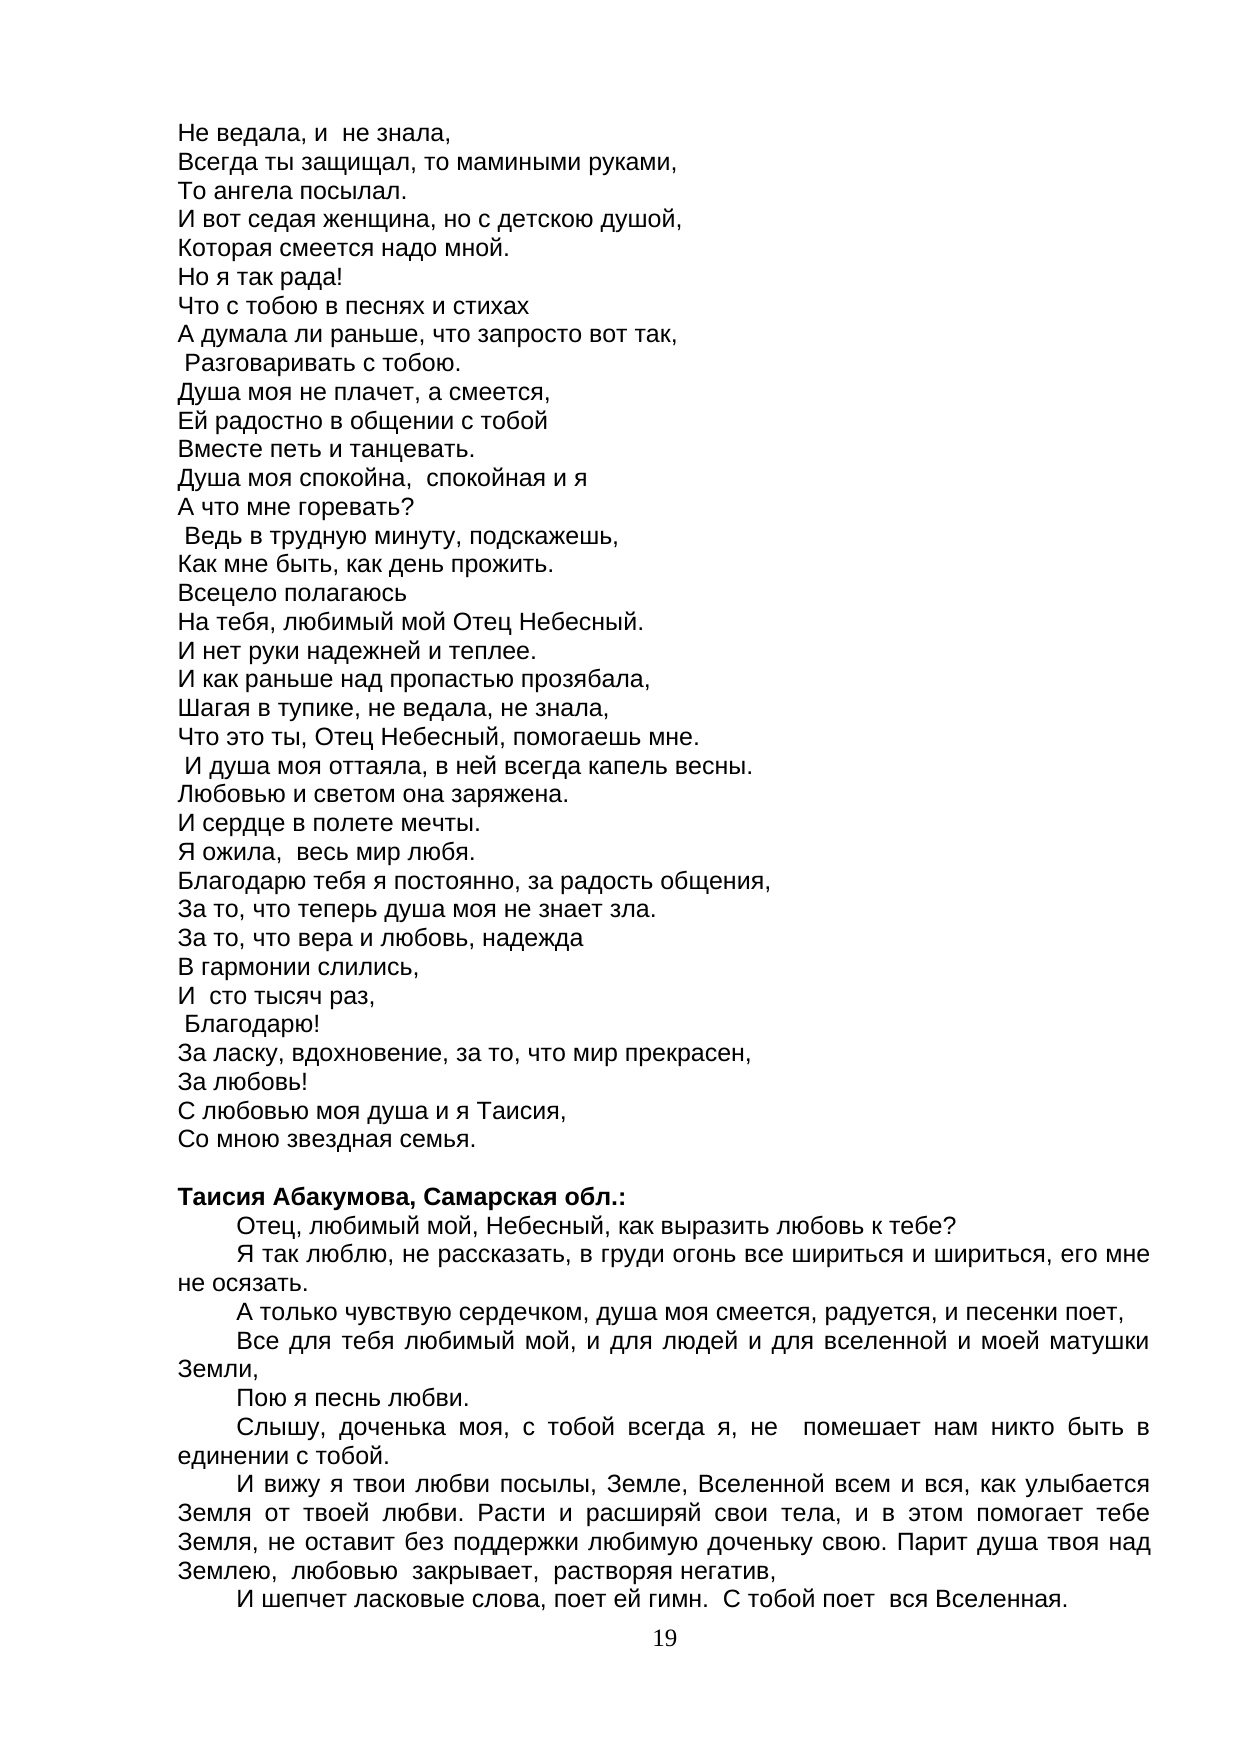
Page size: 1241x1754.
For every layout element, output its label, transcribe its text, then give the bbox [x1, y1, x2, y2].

text То ангела посылал. [177, 176, 1152, 204]
text И нет руки надежней и теплее. [177, 636, 1152, 664]
text И шепчет ласковые слова, поет ей гимн. С тобой поет вся Вселенная. [177, 1584, 1152, 1613]
text В гармонии слились, [177, 952, 1152, 981]
text Я ожила, весь мир любя. [177, 837, 1152, 866]
text Душа моя спокойна, спокойная и я [177, 463, 1152, 492]
text И вот седая женщина, но с детскою душой, [177, 204, 1152, 233]
text И сто тысяч раз, [177, 981, 1152, 1009]
text И как раньше над пропастью прозябала, [177, 664, 1152, 693]
text На тебя, любимый мой Отец Небесный. [177, 607, 1152, 636]
text Шагая в тупике, не ведала, не знала, [177, 693, 1152, 722]
text Любовью и светом она заряжена. [177, 779, 1152, 808]
text С любовью моя душа и я Таисия, [177, 1096, 1152, 1124]
text Благодарю тебя я постоянно, за радость общения, [177, 866, 1152, 894]
text Ей радостно в общении с тобой [177, 406, 1152, 434]
text Что это ты, Отец Небесный, помогаешь мне. [177, 722, 1152, 751]
text За то, что теперь душа моя не знает зла. [177, 894, 1152, 923]
text Как мне быть, как день прожить. [177, 549, 1152, 578]
text Вместе петь и танцевать. [177, 434, 1152, 463]
text И вижу я твои любви посылы, Земле, Вселенной всем и вся, как улыбается Земля от твоей любви. Расти и расширяй свои тела, и в этом помогает тебе Земля, не оставит без поддержки любимую доченьку свою. Парит душа твоя над Землею, любовью закрывает, растворяя негатив, [177, 1469, 1152, 1584]
text Пою я песнь любви. [177, 1383, 1152, 1412]
text Не ведала, и не знала, [177, 118, 1152, 147]
text Разговаривать с тобою. [177, 348, 1152, 377]
text И сердце в полете мечты. [177, 808, 1152, 837]
text За ласку, вдохновение, за то, что мир прекрасен, [177, 1038, 1152, 1067]
text Что с тобою в песнях и стихах [177, 291, 1152, 319]
text Слышу, доченька моя, с тобой всегда я, не помешает нам никто быть в единении с тобой. [177, 1412, 1152, 1469]
text Но я так рада! [177, 262, 1152, 291]
text Ведь в трудную минуту, подскажешь, [177, 521, 1152, 549]
text Все для тебя любимый мой, и для людей и для вселенной и моей матушки Земли, [177, 1326, 1152, 1383]
text И душа моя оттаяла, в ней всегда капель весны. [177, 751, 1152, 779]
text А думала ли раньше, что запросто вот так, [177, 319, 1152, 348]
text Душа моя не плачет, а смеется, [177, 377, 1152, 406]
text Благодарю! [177, 1009, 1152, 1038]
text Отец, любимый мой, Небесный, как выразить любовь к тебе? [177, 1211, 1152, 1239]
text А что мне горевать? [177, 492, 1152, 521]
text За любовь! [177, 1067, 1152, 1096]
text Я так люблю, не рассказать, в груди огонь все шириться и шириться, его мне не осязать. [177, 1239, 1152, 1297]
text Которая смеется надо мной. [177, 233, 1152, 262]
text За то, что вера и любовь, надежда [177, 923, 1152, 952]
text Со мною звездная семья. [177, 1124, 1152, 1153]
text Всецело полагаюсь [177, 578, 1152, 607]
text Всегда ты защищал, то мамиными руками, [177, 147, 1152, 176]
text Таисия Абакумова, Самарская обл.: [177, 1182, 1152, 1211]
text А только чувствую сердечком, душа моя смеется, радуется, и песенки поет, [177, 1297, 1152, 1326]
